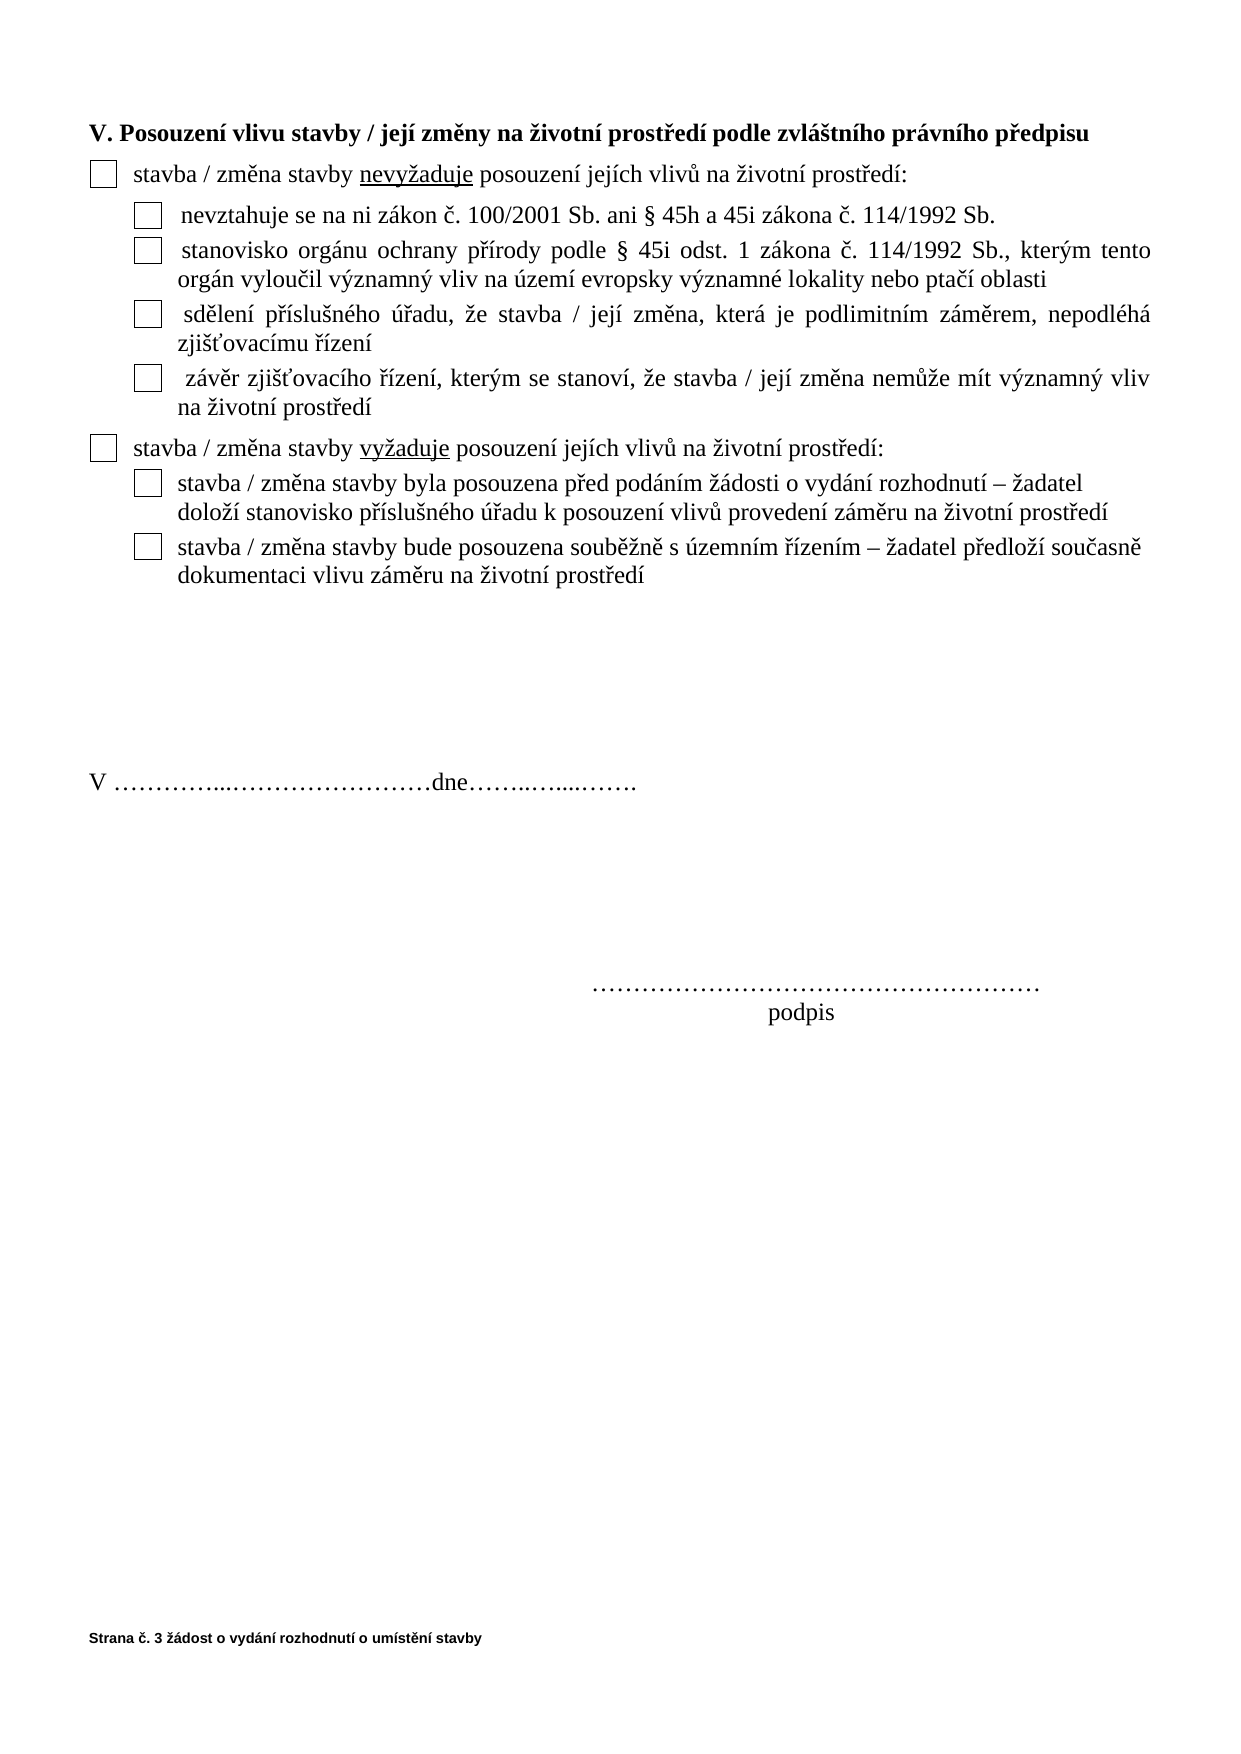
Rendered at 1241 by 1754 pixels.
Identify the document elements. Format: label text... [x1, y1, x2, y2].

text Strana č. 3 žádost o vydání rozhodnutí o umístění stavby [89, 1629, 1152, 1646]
text podpis [768, 997, 1152, 1026]
text nevztahuje se na ni zákon č. 100/2001 Sb. ani § 45h a 45i zákona č. 114/1992 Sb. [89, 201, 1152, 229]
text stavba / změna stavby byla posouzena před podáním žádosti o vydání rozhodnutí – žadatel doloží stanovisko příslušného úřadu k posouzení vlivů provedení záměru na životní prostředí [89, 468, 1152, 526]
text stavba / změna stavby nevyžaduje posouzení jejích vlivů na životní prostředí: [89, 159, 1152, 188]
text závěr zjišťovacího řízení, kterým se stanoví, že stavba / její změna nemůže mít významný vliv na životní prostředí [89, 363, 1152, 421]
text sdělení příslušného úřadu, že stavba / její změna, která je podlimitním záměrem, nepodléhá zjišťovacímu řízení [89, 299, 1152, 357]
text stavba / změna stavby bude posouzena souběžně s územním řízením – žadatel předloží současně dokumentaci vlivu záměru na životní prostředí [89, 532, 1152, 589]
text stavba / změna stavby vyžaduje posouzení jejích vlivů na životní prostředí: [89, 433, 1152, 462]
text ……………………………………………… [591, 968, 1152, 997]
text V. Posouzení vlivu stavby / její změny na životní prostředí podle zvláštního právního předpisu [89, 118, 1152, 147]
text V …………...……………………dne……..…....……. [89, 767, 1152, 796]
text stanovisko orgánu ochrany přírody podle § 45i odst. 1 zákona č. 114/1992 Sb., kterým tento orgán vyloučil významný vliv na území evropsky významné lokality nebo ptačí oblasti [89, 236, 1152, 293]
